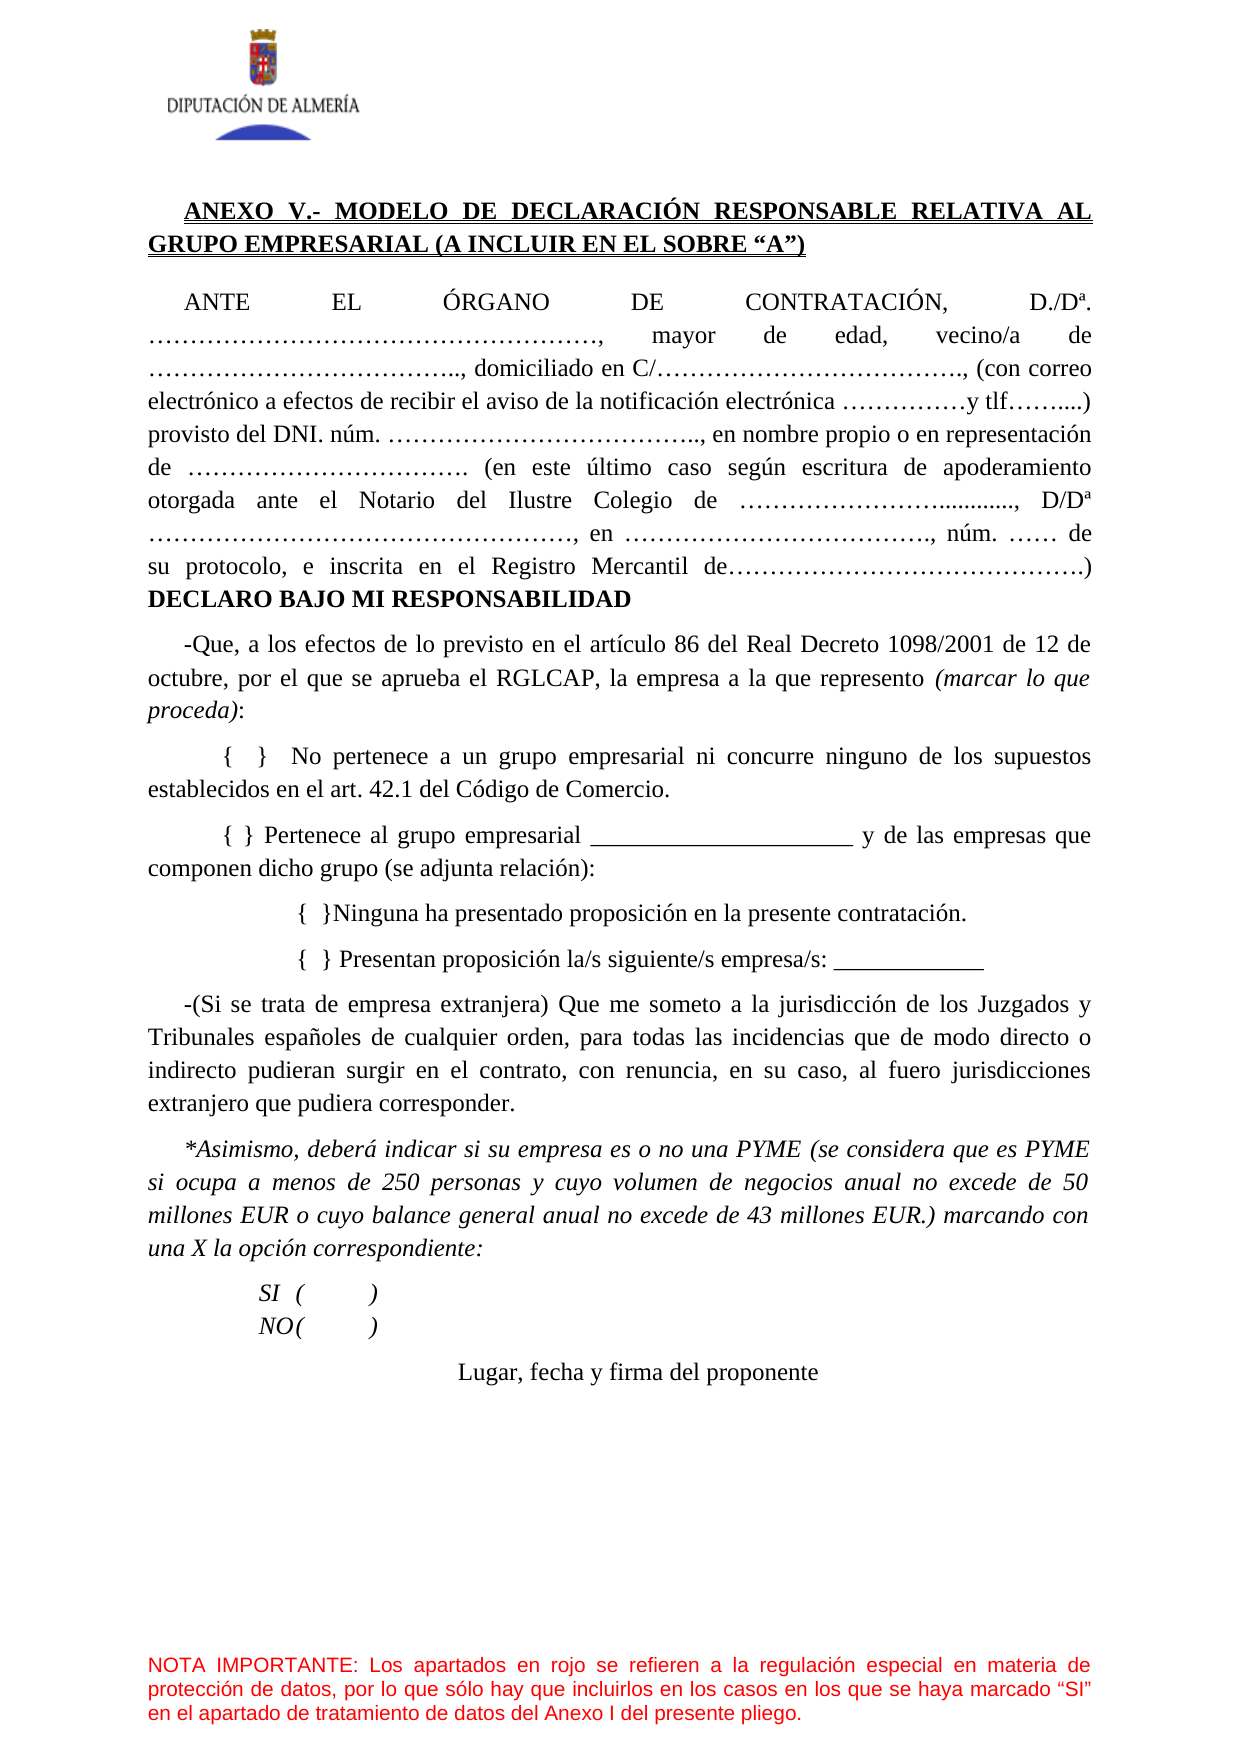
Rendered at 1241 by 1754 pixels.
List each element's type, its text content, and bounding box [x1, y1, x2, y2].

text { } Presentan proposición la/s siguiente/s empresa/s: ____________ [260, 944, 1092, 972]
list SI ( ) [223, 1278, 1092, 1307]
text -(Si se trata de empresa extranjera) Que me someto a la jurisdicción de los Juzgados y Tribunales españoles de cualquier orden, para todas las incidencias que de modo directo o indirecto pudieran surgir en el contrato, con renuncia, en su caso, al fuero jurisdicciones extranjero que pudiera corresponder. [148, 989, 1092, 1117]
text { } No pertenece a un grupo empresarial ni concurre ninguno de los supuestos establecidos en el art. 42.1 del Código de Comercio. [148, 741, 1092, 803]
text ANTE EL ÓRGANO DE CONTRATACIÓN, D./Dª. ………………………………………………, mayor de edad, vecino/a de ……………………………….., domiciliado en C/………………………………., (con correo electrónico a efectos de recibir el aviso de la notificación electrónica ……………y tlf……....) provisto del DNI. núm. ……………………………….., en nombre propio o en representación de ……………………………. (en este último caso según escritura de apoderamiento otorgada ante el Notario del Ilustre Colegio de ……………………............, D/Dª ……………………………………………, en ………………………………., núm. …… de su protocolo, e inscrita en el Registro Mercantil de…………………………………….) DECLARO BAJO MI RESPONSABILIDAD [148, 287, 1092, 613]
text Lugar, fecha y firma del proponente [148, 1357, 1092, 1386]
text { }Ninguna ha presentado proposición en la presente contratación. [260, 898, 1092, 927]
text { } Pertenece al grupo empresarial _____________________ y de las empresas que componen dicho grupo (se adjunta relación): [148, 820, 1092, 881]
text ANEXO V.- MODELO DE DECLARACIÓN RESPONSABLE RELATIVA AL GRUPO EMPRESARIAL (A INCLUIR EN EL SOBRE “A”) [148, 196, 1092, 258]
text *Asimismo, deberá indicar si su empresa es o no una PYME (se considera que es PYME si ocupa a menos de 250 personas y cuyo volumen de negocios anual no excede de 50 millones EUR o cuyo balance general anual no excede de 43 millones EUR.) marcando con una X la opción correspondiente: [148, 1134, 1092, 1262]
picture [167, 29, 361, 142]
text -Que, a los efectos de lo previsto en el artículo 86 del Real Decreto 1098/2001 de 12 de octubre, por el que se aprueba el RGLCAP, la empresa a la que represento (marcar lo que proceda): [148, 629, 1092, 724]
list NO ( ) [223, 1311, 1092, 1340]
